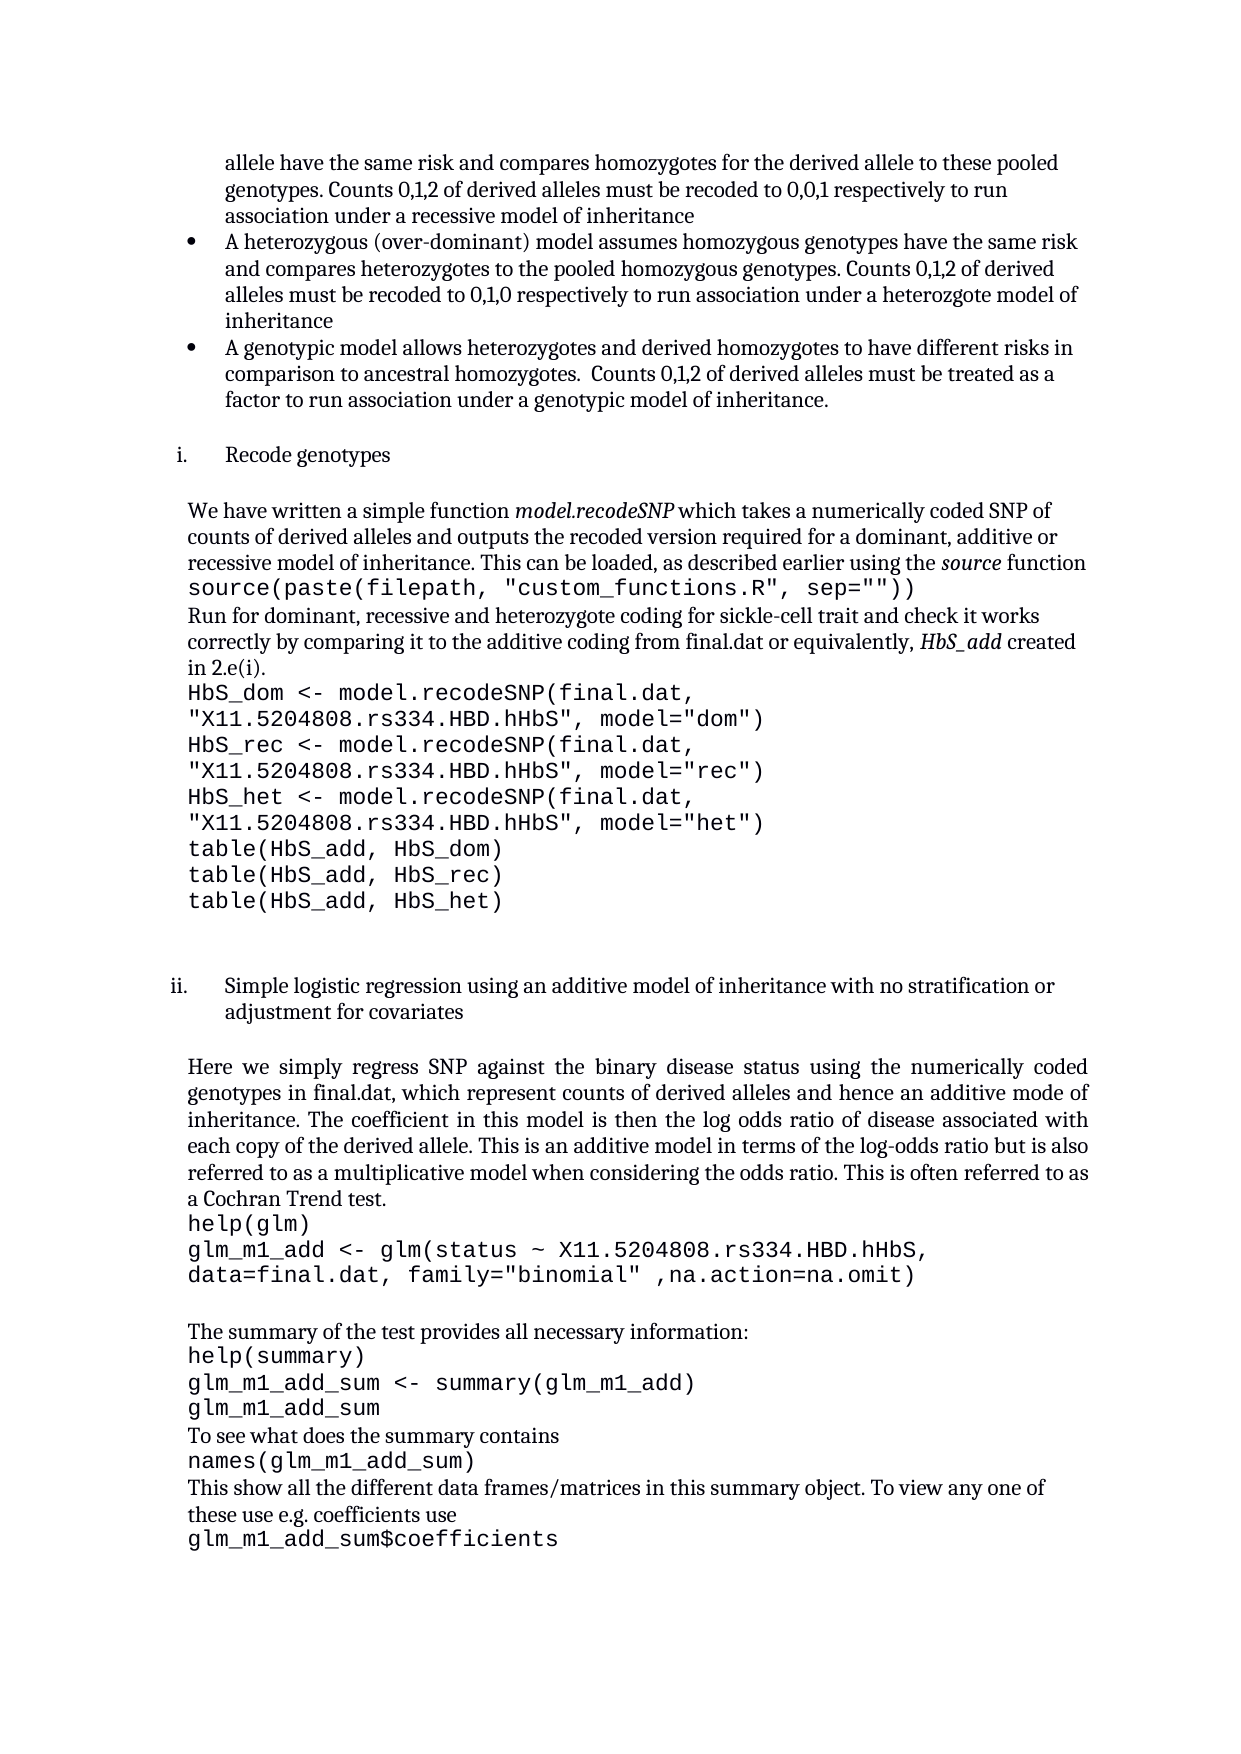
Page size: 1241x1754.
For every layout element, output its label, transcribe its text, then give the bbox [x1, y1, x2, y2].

text help(summary) [187, 1345, 1090, 1371]
text HbS_het <- model.recodeSNP(final.dat, "X11.5204808.rs334.HBD.hHbS", model="het") [187, 785, 1090, 837]
text We have written a simple function model.recodeSNP which takes a numerically coded SNP of counts of derived alleles and outputs the recoded version required for a dominant, additive or recessive model of inheritance. This can be loaded, as described earlier using the source function [187, 497, 1090, 576]
text names(glm_m1_add_sum) [187, 1449, 1090, 1475]
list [187, 150, 1090, 229]
text HbS_dom <- model.recodeSNP(final.dat, "X11.5204808.rs334.HBD.hHbS", model="dom") [187, 681, 1090, 733]
text table(HbS_add, HbS_het) [187, 889, 1090, 915]
text source(paste(filepath, "custom_functions.R", sep="")) [187, 576, 1090, 602]
text table(HbS_add, HbS_dom) [187, 837, 1090, 863]
list A genotypic model allows heterozygotes and derived homozygotes to have different risks in comparison to ancestral homozygotes. Counts 0,1,2 of derived alleles must be treated as a factor to run association under a genotypic model of inheritance. [187, 334, 1090, 413]
text The summary of the test provides all necessary information: [187, 1318, 1090, 1345]
text To see what does the summary contains [187, 1423, 1090, 1449]
text glm_m1_add <- glm(status ~ X11.5204808.rs334.HBD.hHbS, data=final.dat, family="binomial" ,na.action=na.omit) [187, 1238, 1090, 1290]
text help(glm) [187, 1212, 1090, 1238]
text glm_m1_add_sum [187, 1397, 1090, 1423]
text Run for dominant, recessive and heterozygote coding for sickle-cell trait and check it works correctly by comparing it to the additive coding from final.dat or equivalently, HbS_add created in 2.e(i). [187, 602, 1090, 681]
text glm_m1_add_sum$coefficients [187, 1528, 1090, 1554]
text Here we simply regress SNP against the binary disease status using the numerically coded genotypes in final.dat, which represent counts of derived alleles and hence an additive mode of inheritance. The coefficient in this model is then the log odds ratio of disease associated with each copy of the derived allele. This is an additive model in terms of the log-odds ratio but is also referred to as a multiplicative model when considering the odds ratio. This is often referred to as a Cochran Trend test. [187, 1054, 1090, 1212]
text HbS_rec <- model.recodeSNP(final.dat, "X11.5204808.rs334.HBD.hHbS", model="rec") [187, 733, 1090, 785]
list Recode genotypes [187, 442, 1090, 469]
text This show all the different data frames/matrices in this summary object. To view any one of these use e.g. coefficients use [187, 1475, 1090, 1528]
list A heterozygous (over-dominant) model assumes homozygous genotypes have the same risk and compares heterozygotes to the pooled homozygous genotypes. Counts 0,1,2 of derived alleles must be recoded to 0,1,0 respectively to run association under a heterozgote model of inheritance [187, 229, 1090, 334]
text glm_m1_add_sum <- summary(glm_m1_add) [187, 1371, 1090, 1397]
list Simple logistic regression using an additive model of inheritance with no stratification or adjustment for covariates [187, 972, 1090, 1025]
text table(HbS_add, HbS_rec) [187, 863, 1090, 889]
